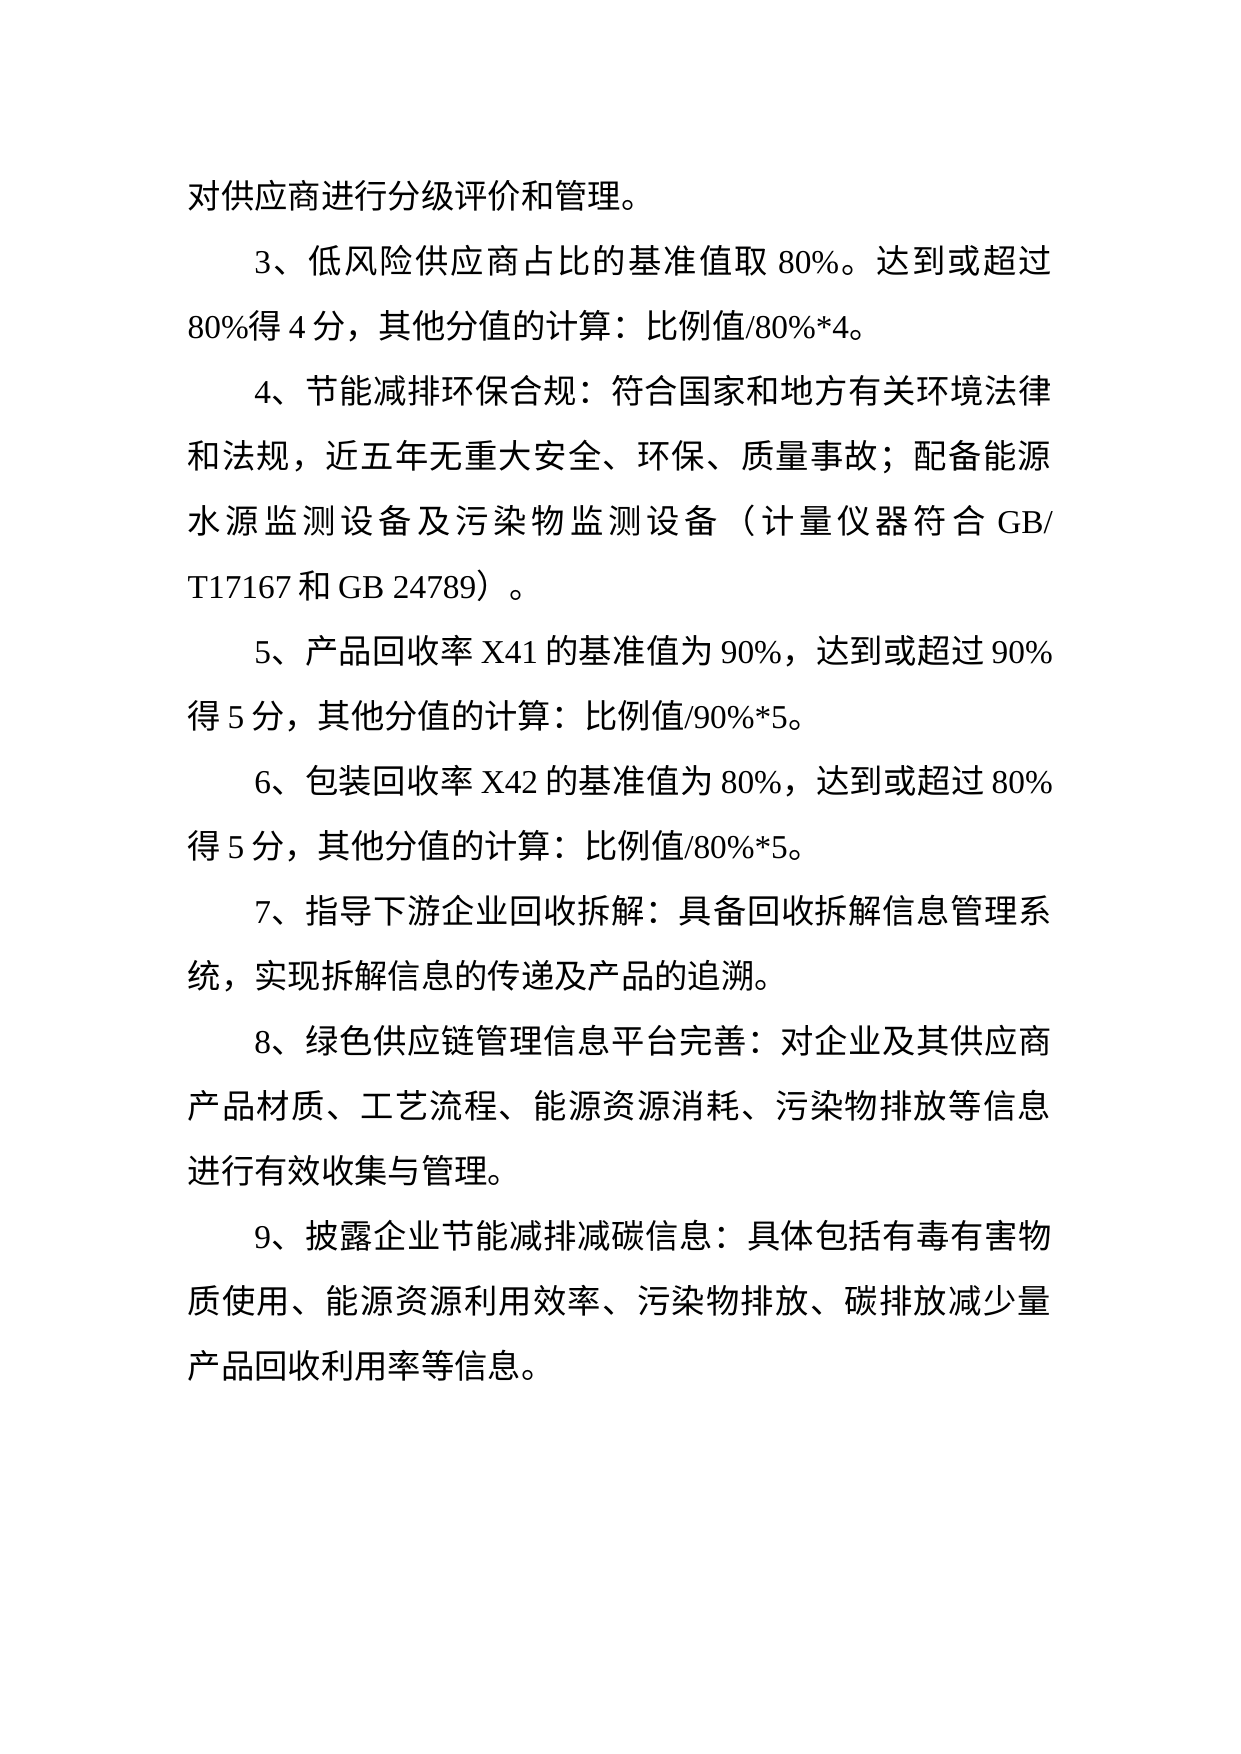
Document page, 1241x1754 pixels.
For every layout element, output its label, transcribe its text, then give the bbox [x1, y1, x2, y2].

text 8、绿色供应链管理信息平台完善：对企业及其供应商产品材质、工艺流程、能源资源消耗、污染物排放等信息进行有效收集与管理。 [187, 1007, 1053, 1202]
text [187, 162, 1053, 227]
text 4、节能减排环保合规：符合国家和地方有关环境法律和法规，近五年无重大安全、环保、质量事故；配备能源、水源监测设备及污染物监测设备（计量仪器符合GB/T17167和GB 24789）。 [187, 357, 1053, 617]
text 9、披露企业节能减排减碳信息：具体包括有毒有害物质使用、能源资源利用效率、污染物排放、碳排放减少量、产品回收利用率等信息。 [187, 1202, 1053, 1397]
text 7、指导下游企业回收拆解：具备回收拆解信息管理系统，实现拆解信息的传递及产品的追溯。 [187, 877, 1053, 1007]
text 6、包装回收率X42的基准值为80%，达到或超过80%得5分，其他分值的计算：比例值/80%*5。 [187, 747, 1053, 877]
text 5、产品回收率X41的基准值为90%，达到或超过90%得5分，其他分值的计算：比例值/90%*5。 [187, 617, 1053, 747]
text 3、低风险供应商占比的基准值取80%。达到或超过80%得4分，其他分值的计算：比例值/80%*4。 [187, 227, 1053, 357]
